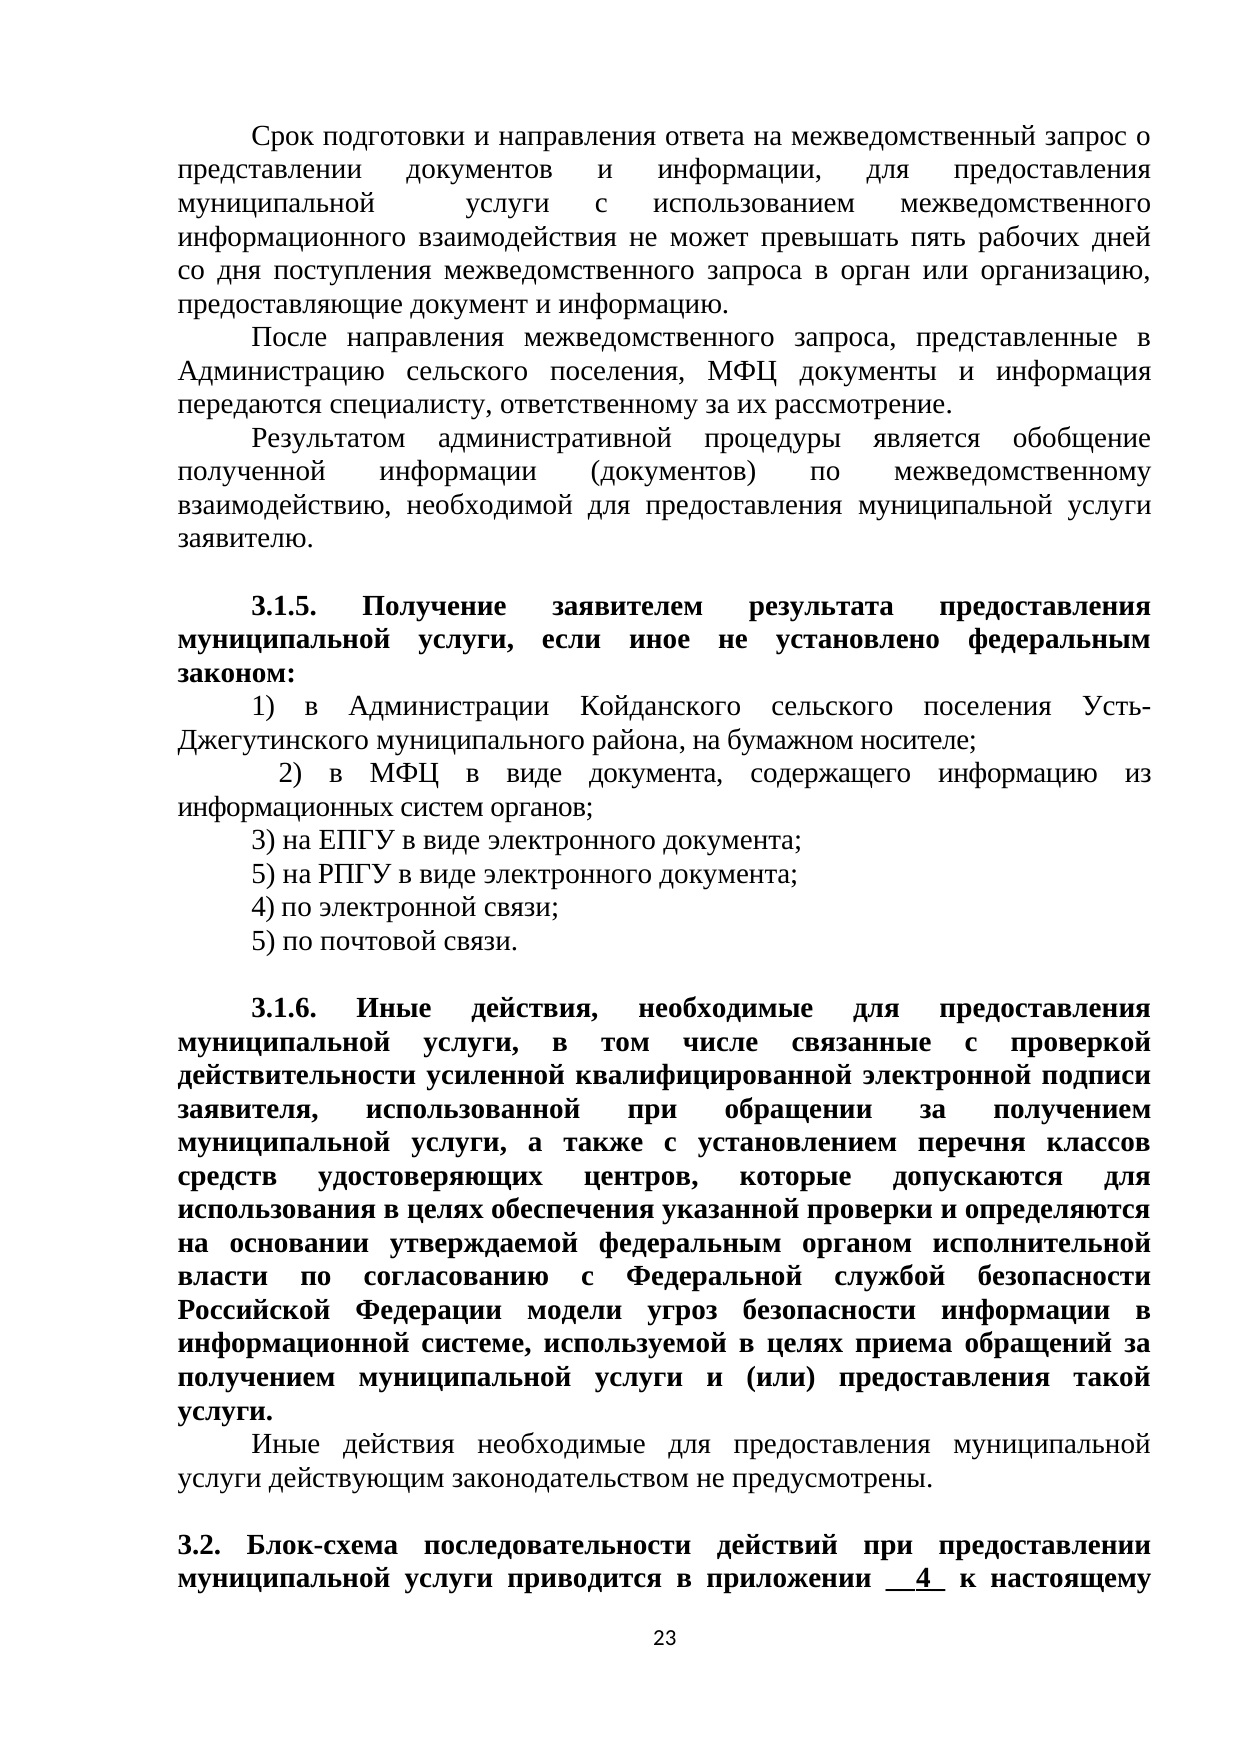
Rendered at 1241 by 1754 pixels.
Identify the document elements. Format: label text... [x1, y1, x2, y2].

text Результатом административной процедуры является обобщение полученной информации (документов) по межведомственному взаимодействию, необходимой для предоставления муниципальной услуги заявителю. [177, 420, 1152, 554]
text 4) по электронной связи; [177, 889, 1152, 923]
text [177, 1527, 1152, 1594]
text 3) на ЕПГУ в виде электронного документа; [177, 822, 1152, 856]
text 2) в МФЦ в виде документа, содержащего информацию из информационных систем органов; [177, 755, 1152, 822]
text После направления межведомственного запроса, представленные в Администрацию сельского поселения, МФЦ документы и информация передаются специалисту, ответственному за их рассмотрение. [177, 319, 1152, 420]
text 5) на РПГУ в виде электронного документа; [177, 856, 1152, 889]
text 3.1.5. Получение заявителем результата предоставления муниципальной услуги, если иное не установлено федеральным законом: [177, 588, 1152, 688]
text Срок подготовки и направления ответа на межведомственный запрос о представлении документов и информации, для предоставления муниципальной услуги с использованием межведомственного информационного взаимодействия не может превышать пять рабочих дней со дня поступления межведомственного запроса в орган или организацию, предоставляющие документ и информацию. [177, 118, 1152, 319]
text 3.1.6. Иные действия, необходимые для предоставления муниципальной услуги, в том числе связанные с проверкой действительности усиленной квалифицированной электронной подписи заявителя, использованной при обращении за получением муниципальной услуги, а также с установлением перечня классов средств удостоверяющих центров, которые допускаются для использования в целях обеспечения указанной проверки и определяются на основании утверждаемой федеральным органом исполнительной власти по согласованию с Федеральной службой безопасности Российской Федерации модели угроз безопасности информации в информационной системе, используемой в целях приема обращений за получением муниципальной услуги и (или) предоставления такой услуги. [177, 990, 1152, 1426]
text Иные действия необходимые для предоставления муниципальной услуги действующим законодательством не предусмотрены. [177, 1426, 1152, 1493]
text 1) в Администрации Койданского сельского поселения Усть-Джегутинского муниципального района, на бумажном носителе; [177, 688, 1152, 755]
text 5) по почтовой связи. [177, 923, 1152, 957]
